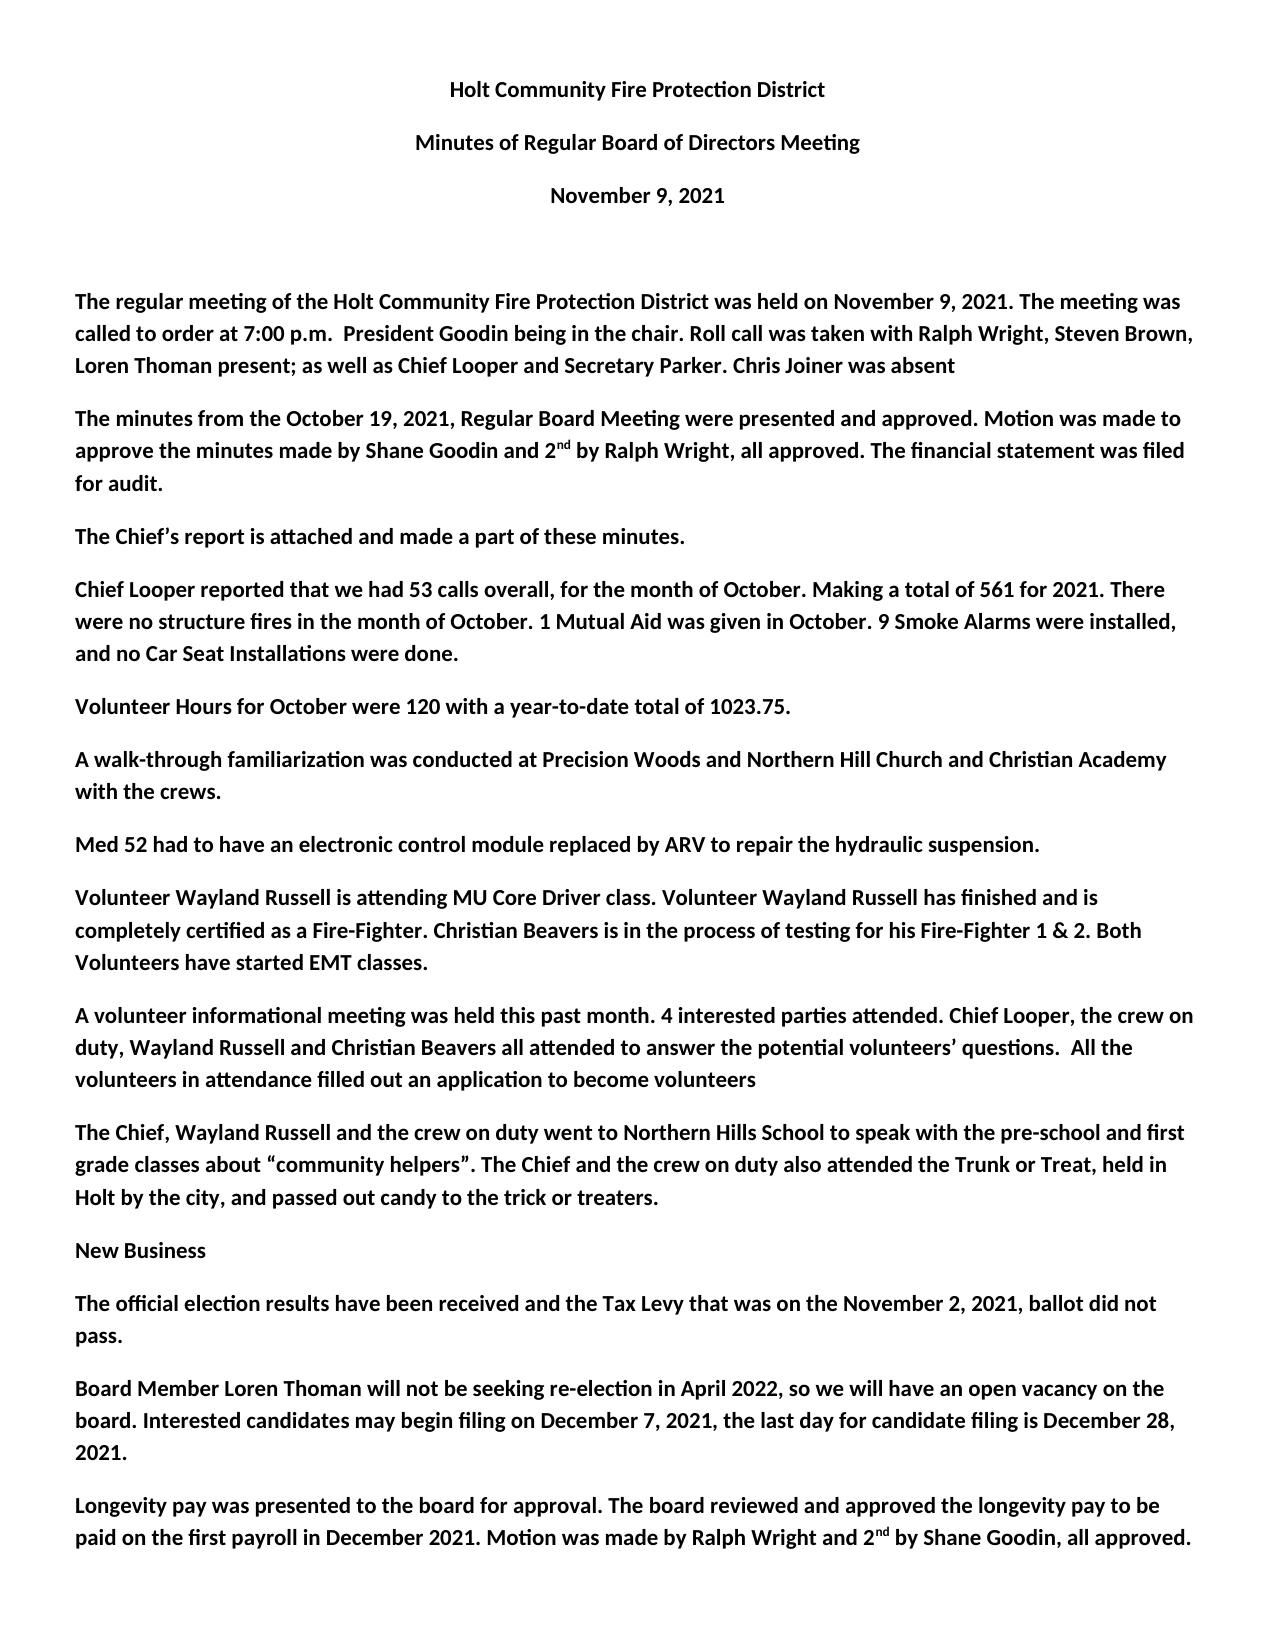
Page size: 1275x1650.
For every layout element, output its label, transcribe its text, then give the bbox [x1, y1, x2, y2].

text The Chief, Wayland Russell and the crew on duty went to Northern Hills School to speak with the pre-school and first grade classes about “community helpers”. The Chief and the crew on duty also attended the Trunk or Treat, held in Holt by the city, and passed out candy to the trick or treaters. [75, 1118, 1200, 1211]
text The regular meeting of the Holt Community Fire Protection District was held on November 9, 2021. The meeting was called to order at 7:00 p.m. President Goodin being in the chair. Roll call was taken with Ralph Wright, Steven Brown, Loren Thoman present; as well as Chief Looper and Secretary Parker. Chris Joiner was absent [75, 287, 1200, 379]
text Volunteer Hours for October were 120 with a year-to-date total of 1023.75. [75, 692, 1200, 720]
text Holt Community Fire Protection District [75, 75, 1200, 103]
text New Business [75, 1236, 1200, 1264]
text Longevity pay was presented to the board for approval. The board reviewed and approved the longevity pay to be paid on the first payroll in December 2021. Motion was made by Ralph Wright and 2nd by Shane Goodin, all approved. [75, 1491, 1200, 1552]
text A walk-through familiarization was conducted at Precision Woods and Northern Hill Church and Christian Academy with the crews. [75, 745, 1200, 806]
text A volunteer informational meeting was held this past month. 4 interested parties attended. Chief Looper, the crew on duty, Wayland Russell and Christian Beavers all attended to answer the potential volunteers’ questions. All the volunteers in attendance filled out an application to become volunteers [75, 1001, 1200, 1093]
text Volunteer Wayland Russell is attending MU Core Driver class. Volunteer Wayland Russell has finished and is completely certified as a Fire-Fighter. Christian Beavers is in the process of testing for his Fire-Fighter 1 & 2. Both Volunteers have started EMT classes. [75, 883, 1200, 976]
text Minutes of Regular Board of Directors Meeting [75, 128, 1200, 156]
text The official election results have been received and the Tax Levy that was on the November 2, 2021, ballot did not pass. [75, 1289, 1200, 1349]
text Board Member Loren Thoman will not be seeking re-election in April 2022, so we will have an open vacancy on the board. Interested candidates may begin filing on December 7, 2021, the last day for candidate filing is December 28, 2021. [75, 1374, 1200, 1466]
text November 9, 2021 [75, 181, 1200, 209]
text Chief Looper reported that we had 53 calls overall, for the month of October. Making a total of 561 for 2021. There were no structure fires in the month of October. 1 Mutual Aid was given in October. 9 Smoke Alarms were installed, and no Car Seat Installations were done. [75, 575, 1200, 667]
text The minutes from the October 19, 2021, Regular Board Meeting were presented and approved. Motion was made to approve the minutes made by Shane Goodin and 2nd by Ralph Wright, all approved. The financial statement was filed for audit. [75, 404, 1200, 497]
text Med 52 had to have an electronic control module replaced by ARV to repair the hydraulic suspension. [75, 831, 1200, 858]
text The Chief’s report is attached and made a part of these minutes. [75, 522, 1200, 550]
